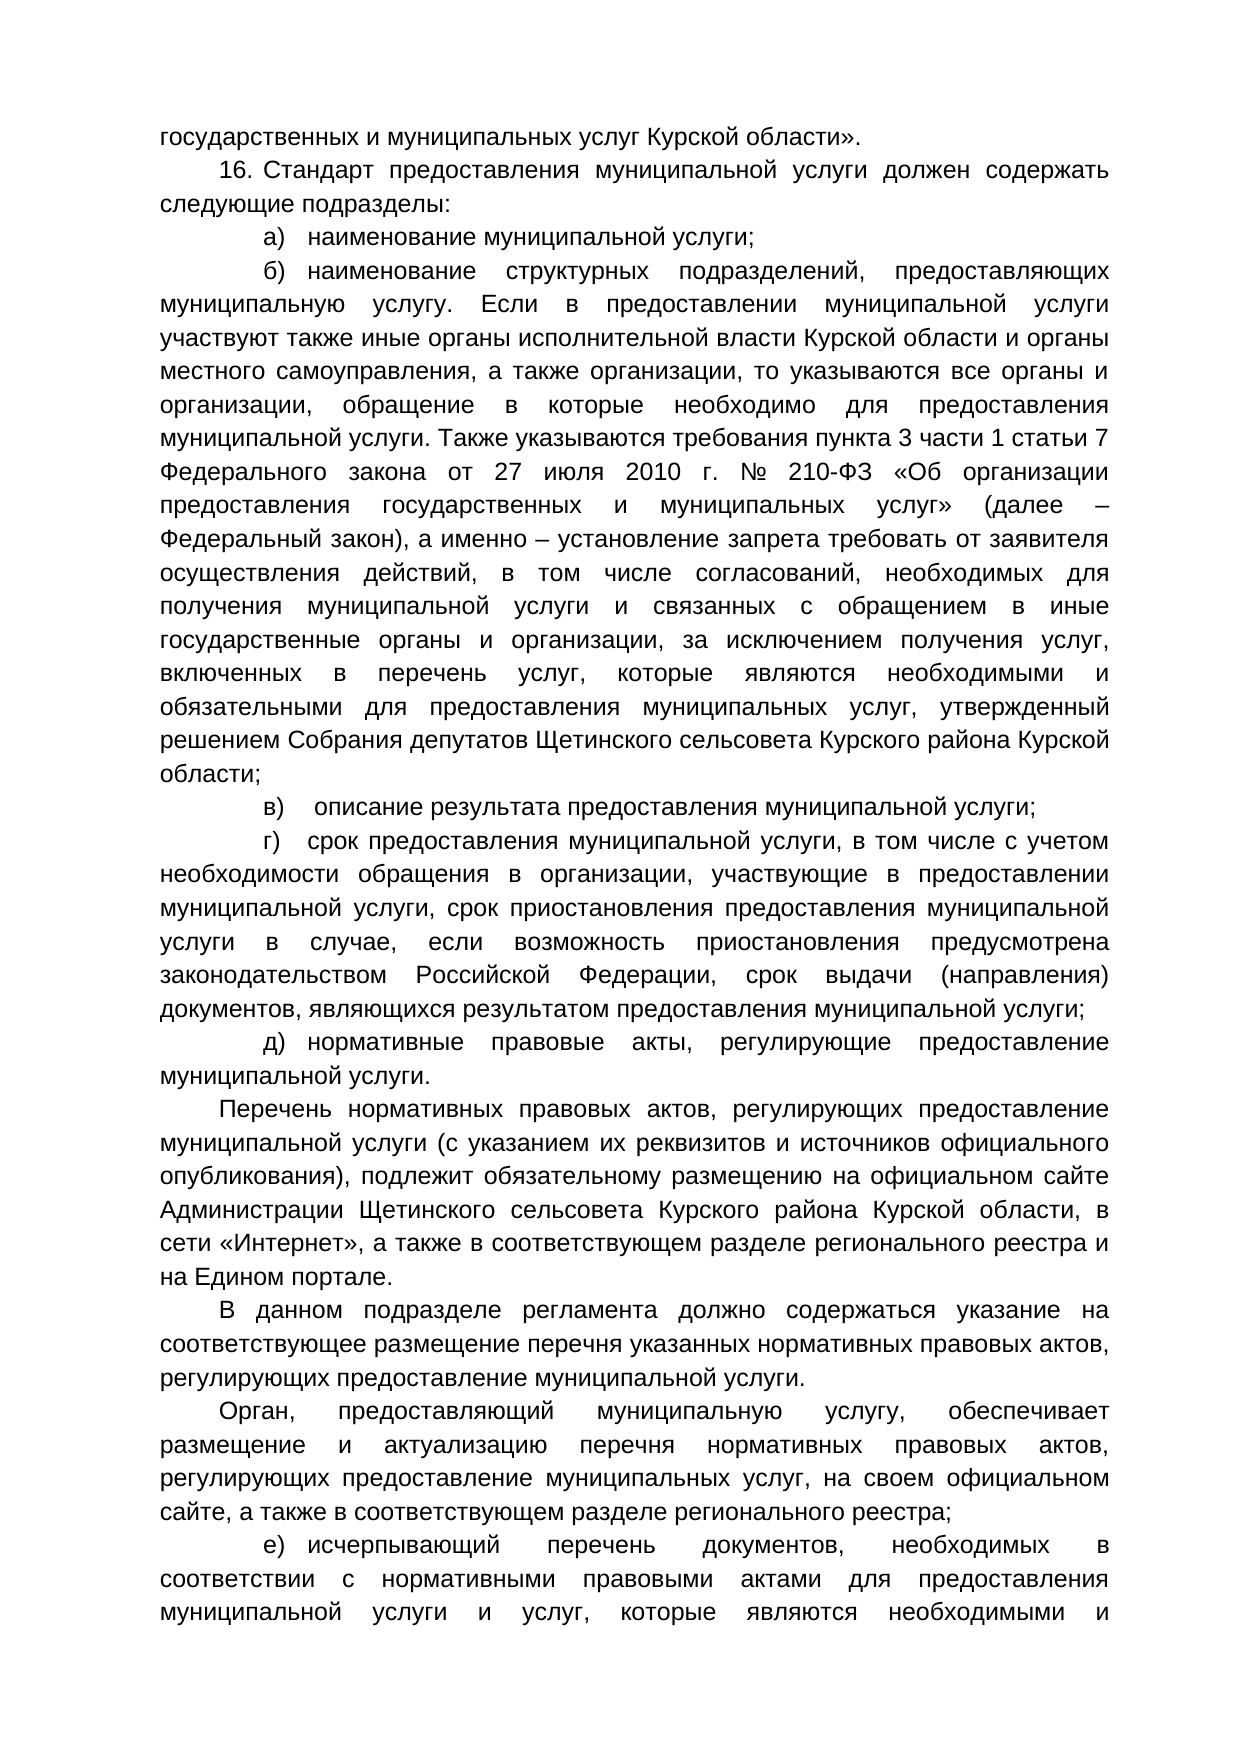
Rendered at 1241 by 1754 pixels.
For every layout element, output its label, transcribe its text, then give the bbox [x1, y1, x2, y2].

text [159, 118, 1110, 152]
list Стандарт предоставления муниципальной услуги должен содержать следующие подразделы: [159, 152, 1110, 219]
text г) срок предоставления муниципальной услуги, в том числе с учетом необходимости обращения в организации, участвующие в предоставлении муниципальной услуги, срок приостановления предоставления муниципальной услуги в случае, если возможность приостановления предусмотрена законодательством Российской Федерации, срок выдачи (направления) документов, являющихся результатом предоставления муниципальной услуги; [159, 822, 1110, 1024]
text б) наименование структурных подразделений, предоставляющих муниципальную услугу. Если в предоставлении муниципальной услуги участвуют также иные органы исполнительной власти Курской области и органы местного самоуправления, а также организации, то указываются все органы и организации, обращение в которые необходимо для предоставления муниципальной услуги. Также указываются требования пункта 3 части 1 статьи 7 Федерального закона от 27 июля 2010 г. № 210-ФЗ «Об организации предоставления государственных и муниципальных услуг» (далее – Федеральный закон), а именно – установление запрета требовать от заявителя осуществления действий, в том числе согласований, необходимых для получения муниципальной услуги и связанных с обращением в иные государственные органы и организации, за исключением получения услуг, включенных в перечень услуг, которые являются необходимыми и обязательными для предоставления муниципальных услуг, утвержденный решением Собрания депутатов Щетинского сельсовета Курского района Курской области; [159, 252, 1110, 789]
text Орган, предоставляющий муниципальную услугу, обеспечивает размещение и актуализацию перечня нормативных правовых актов, регулирующих предоставление муниципальных услуг, на своем официальном сайте, а также в соответствующем разделе регионального реестра; [159, 1393, 1110, 1527]
text Перечень нормативных правовых актов, регулирующих предоставление муниципальной услуги (с указанием их реквизитов и источников официального опубликования), подлежит обязательному размещению на официальном сайте Администрации Щетинского сельсовета Курского района Курской области, в сети «Интернет», а также в соответствующем разделе регионального реестра и на Едином портале. [159, 1091, 1110, 1292]
text в) описание результата предоставления муниципальной услуги; [159, 789, 1110, 822]
text В данном подразделе регламента должно содержаться указание на соответствующее размещение перечня указанных нормативных правовых актов, регулирующих предоставление муниципальной услуги. [159, 1292, 1110, 1393]
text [159, 1527, 1110, 1627]
text д) нормативные правовые акты, регулирующие предоставление муниципальной услуги. [159, 1024, 1110, 1091]
text а) наименование муниципальной услуги; [159, 219, 1110, 252]
